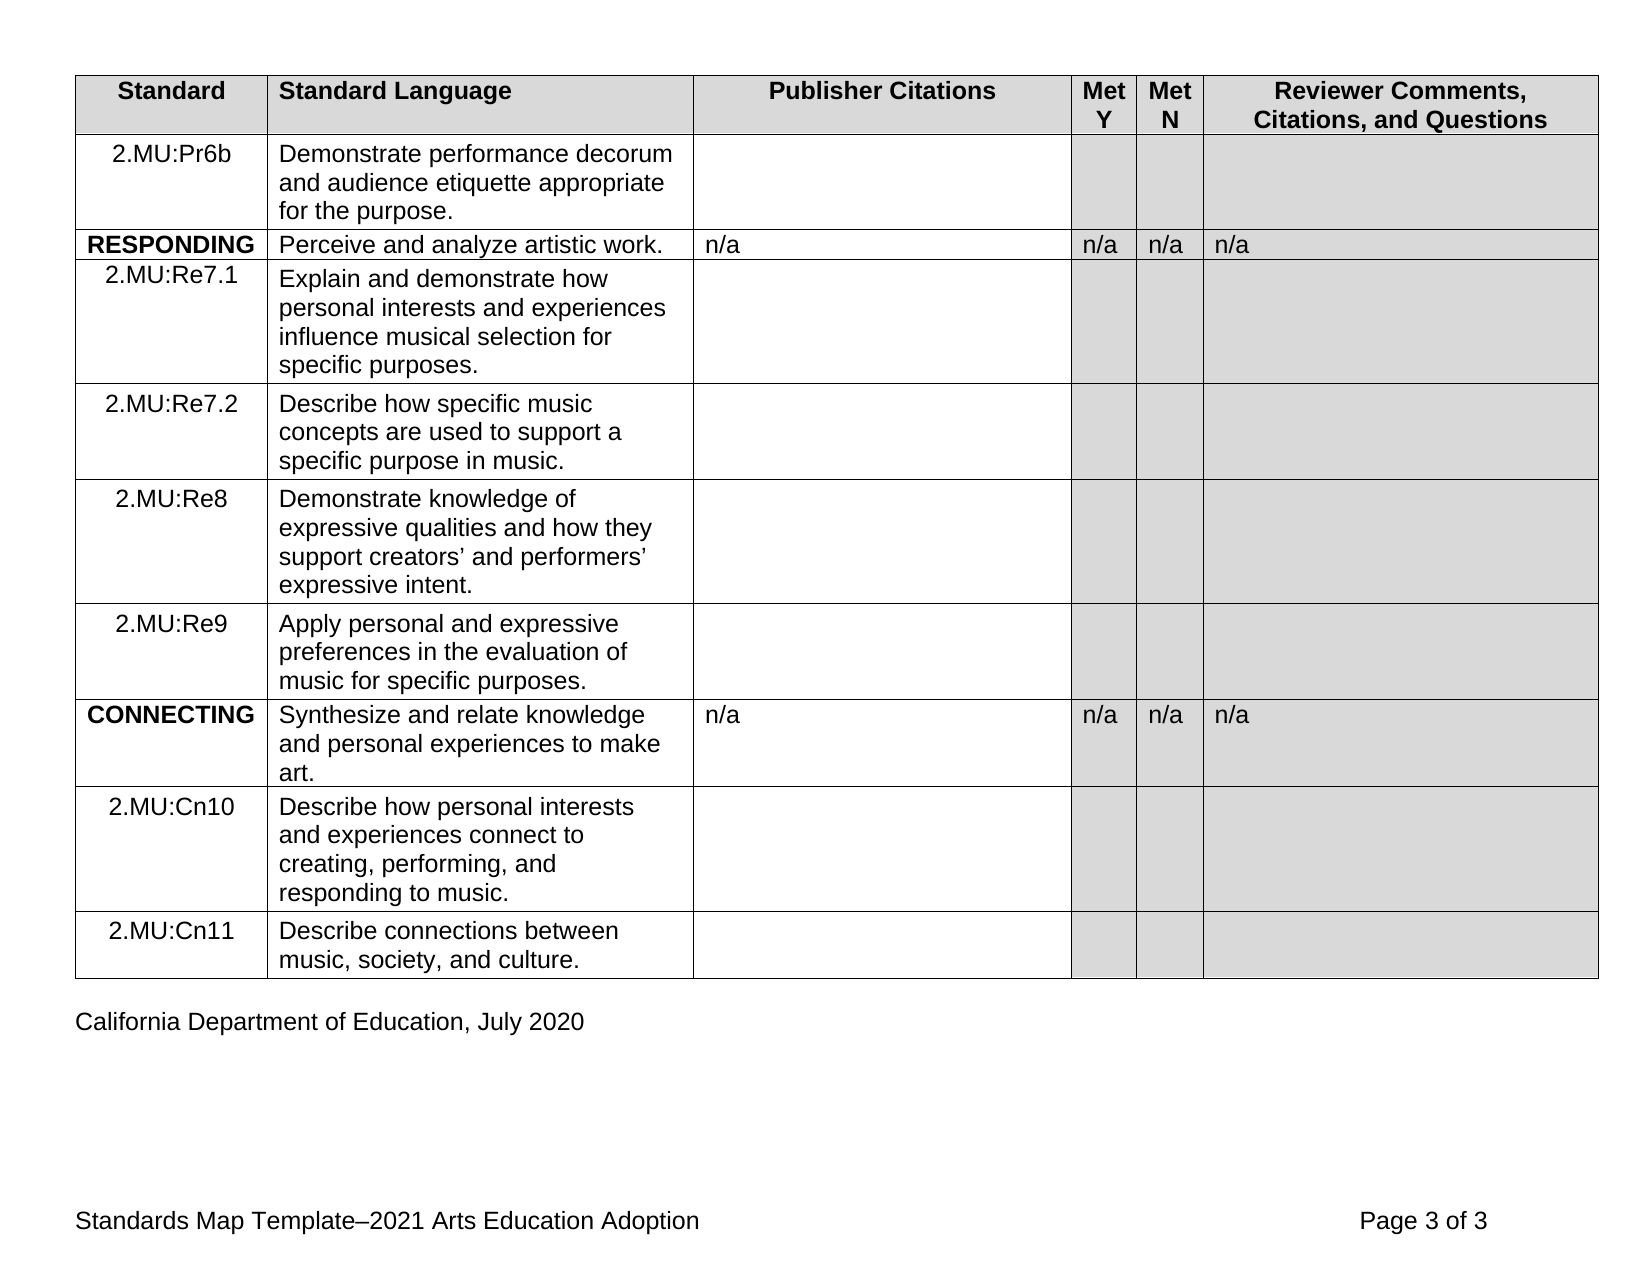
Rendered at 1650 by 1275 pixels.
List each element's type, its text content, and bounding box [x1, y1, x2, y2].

table_cell [694, 480, 1071, 603]
table_cell [1204, 912, 1598, 977]
table_cell Explain and demonstrate how personal interests and experiences influence musical selection for specific purposes. [268, 260, 693, 383]
table_cell [1204, 260, 1598, 383]
text California Department of Education, July 2020 [75, 1007, 1575, 1036]
table_cell Describe connections between music, society, and culture. [268, 912, 693, 977]
table_cell Demonstrate knowledge of expressive qualities and how they support creators’ and performers’ expressive intent. [268, 480, 693, 603]
table_cell n/a [1204, 230, 1598, 259]
table_cell 2.MU:Re8 [76, 480, 267, 603]
table_cell n/a [1137, 230, 1203, 259]
table_cell Describe how personal interests and experiences connect to creating, performing, and responding to music. [268, 787, 693, 911]
table_cell [694, 604, 1071, 699]
table_cell [1072, 604, 1136, 699]
table_cell [1072, 480, 1136, 603]
table_cell n/a [694, 700, 1071, 786]
table_cell 2.MU:Cn11 [76, 912, 267, 977]
table_cell [1204, 480, 1598, 603]
table_cell [1137, 480, 1203, 603]
table_cell [1204, 384, 1598, 479]
table_cell [1072, 135, 1136, 229]
table_cell [694, 384, 1071, 479]
table_cell Describe how specific music concepts are used to support a specific purpose in music. [268, 384, 693, 479]
table_header Publisher Citations [694, 76, 1071, 133]
table_cell n/a [1072, 230, 1136, 259]
table_header Reviewer Comments, Citations, and Questions [1204, 76, 1598, 133]
table_cell n/a [1072, 700, 1136, 786]
table_cell n/a [694, 230, 1071, 259]
table_cell Perceive and analyze artistic work. [268, 230, 693, 259]
table_cell [1072, 912, 1136, 977]
table_cell [1137, 604, 1203, 699]
table_cell 2.MU:Pr6b [76, 135, 267, 229]
table_cell [1204, 787, 1598, 911]
table_cell n/a [1204, 700, 1598, 786]
table_cell [1072, 260, 1136, 383]
table_header Met Y [1072, 76, 1136, 133]
table_cell [1137, 787, 1203, 911]
table_cell [694, 912, 1071, 977]
table_cell Synthesize and relate knowledge and personal experiences to make art. [268, 700, 693, 786]
table_cell n/a [1137, 700, 1203, 786]
table_cell Apply personal and expressive preferences in the evaluation of music for specific purposes. [268, 604, 693, 699]
table_cell [1137, 912, 1203, 977]
table_cell RESPONDING [76, 230, 267, 259]
table_cell 2.MU:Re9 [76, 604, 267, 699]
table_cell 2.MU:Re7.2 [76, 384, 267, 479]
table_cell [1137, 384, 1203, 479]
table_header Standard [76, 76, 267, 133]
table_cell 2.MU:Re7.1 [76, 260, 267, 383]
table_cell 2.MU:Cn10 [76, 787, 267, 911]
table_cell [1137, 260, 1203, 383]
table_cell [694, 260, 1071, 383]
table_cell [1072, 384, 1136, 479]
table_header Met N [1137, 76, 1203, 133]
table_cell [1204, 604, 1598, 699]
table_cell [1204, 135, 1598, 229]
table_cell [694, 135, 1071, 229]
table_cell Demonstrate performance decorum and audience etiquette appropriate for the purpose. [268, 135, 693, 229]
table_header Standard Language [268, 76, 693, 133]
table_cell [1137, 135, 1203, 229]
table_cell [694, 787, 1071, 911]
table_cell CONNECTING [76, 700, 267, 786]
table_cell [1072, 787, 1136, 911]
